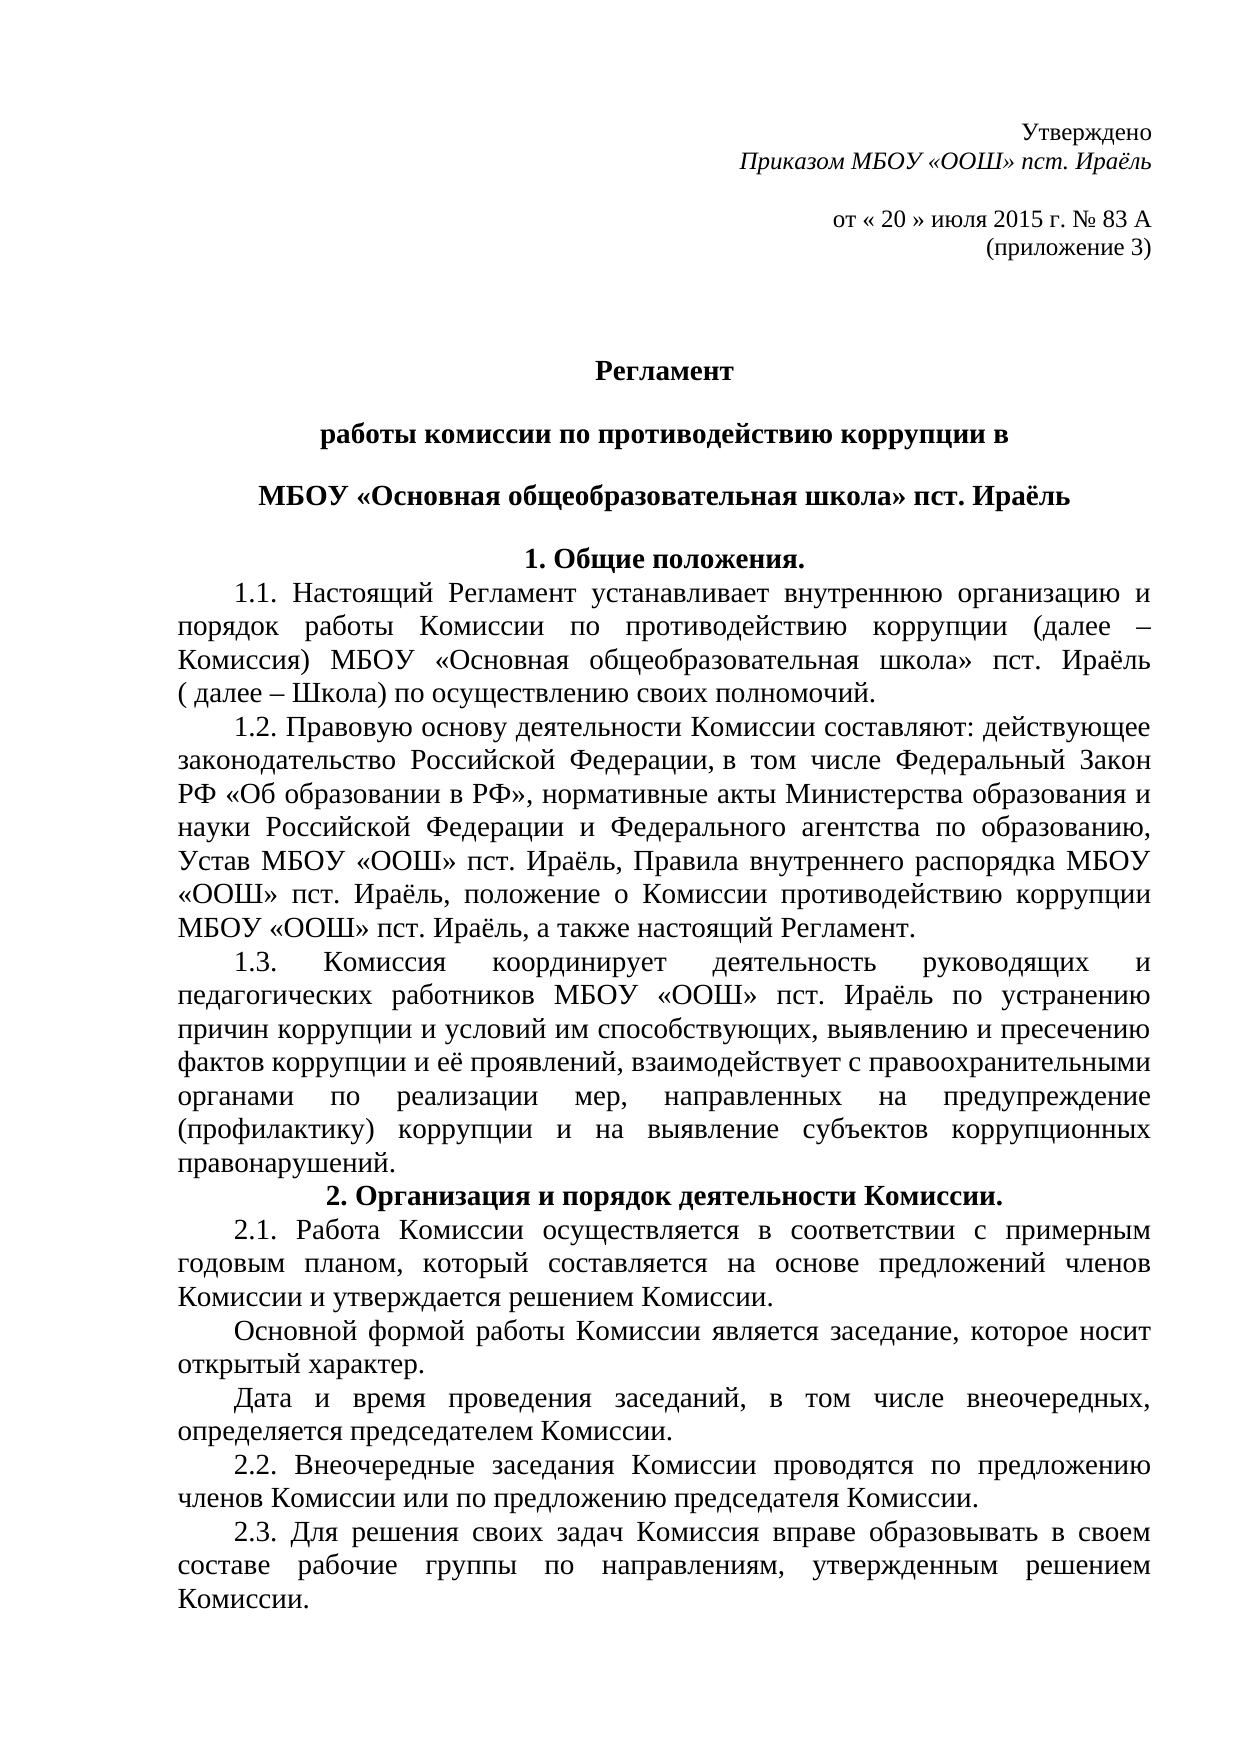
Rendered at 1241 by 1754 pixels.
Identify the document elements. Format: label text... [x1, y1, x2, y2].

text (приложение 3) [177, 232, 1152, 261]
text Приказом МБОУ «ООШ» пст. Ираёль [177, 146, 1152, 175]
text Регламент [177, 353, 1152, 387]
text Основной формой работы Комиссии является заседание, которое носит открытый характер. [177, 1313, 1152, 1380]
text МБОУ «Основная общеобразовательная школа» пст. Ираёль [177, 478, 1152, 512]
text работы комиссии по противодействию коррупции в [177, 416, 1152, 449]
text 2.3. Для решения своих задач Комиссия вправе образовывать в своем составе рабочие группы по направлениям, утвержденным решением Комиссии. [177, 1514, 1152, 1614]
text 1.1. Настоящий Регламент устанавливает внутреннюю организацию и порядок работы Комиссии по противодействию коррупции (далее – Комиссия) МБОУ «Основная общеобразовательная школа» пст. Ираёль ( далее – Школа) по осуществлению своих полномочий. [177, 575, 1152, 709]
text 2. Организация и порядок деятельности Комиссии. [177, 1178, 1152, 1212]
text Дата и время проведения заседаний, в том числе внеочередных, определяется председателем Комиссии. [177, 1380, 1152, 1447]
text 2.2. Внеочередные заседания Комиссии проводятся по предложению членов Комиссии или по предложению председателя Комиссии. [177, 1447, 1152, 1514]
text 1. Общие положения. [177, 541, 1152, 575]
text от « 20 » июля 2015 г. № 83 А [177, 204, 1152, 232]
text 1.3. Комиссия координирует деятельность руководящих и педагогических работников МБОУ «ООШ» пст. Ираёль по устранению причин коррупции и условий им способствующих, выявлению и пресечению фактов коррупции и её проявлений, взаимодействует с правоохранительными органами по реализации мер, направленных на предупреждение (профилактику) коррупции и на выявление субъектов коррупционных правонарушений. [177, 944, 1152, 1178]
text Утверждено [177, 113, 1152, 146]
text 2.1. Работа Комиссии осуществляется в соответствии с примерным годовым планом, который составляется на основе предложений членов Комиссии и утверждается решением Комиссии. [177, 1212, 1152, 1313]
text 1.2. Правовую основу деятельности Комиссии составляют: действующее законодательство Российской Федерации, в том числе Федеральный Закон РФ «Об образовании в РФ», нормативные акты Министерства образования и науки Российской Федерации и Федерального агентства по образованию, Устав МБОУ «ООШ» пст. Ираёль, Правила внутреннего распорядка МБОУ «ООШ» пст. Ираёль, положение о Комиссии противодействию коррупции МБОУ «ООШ» пст. Ираёль, а также настоящий Регламент. [177, 709, 1152, 944]
